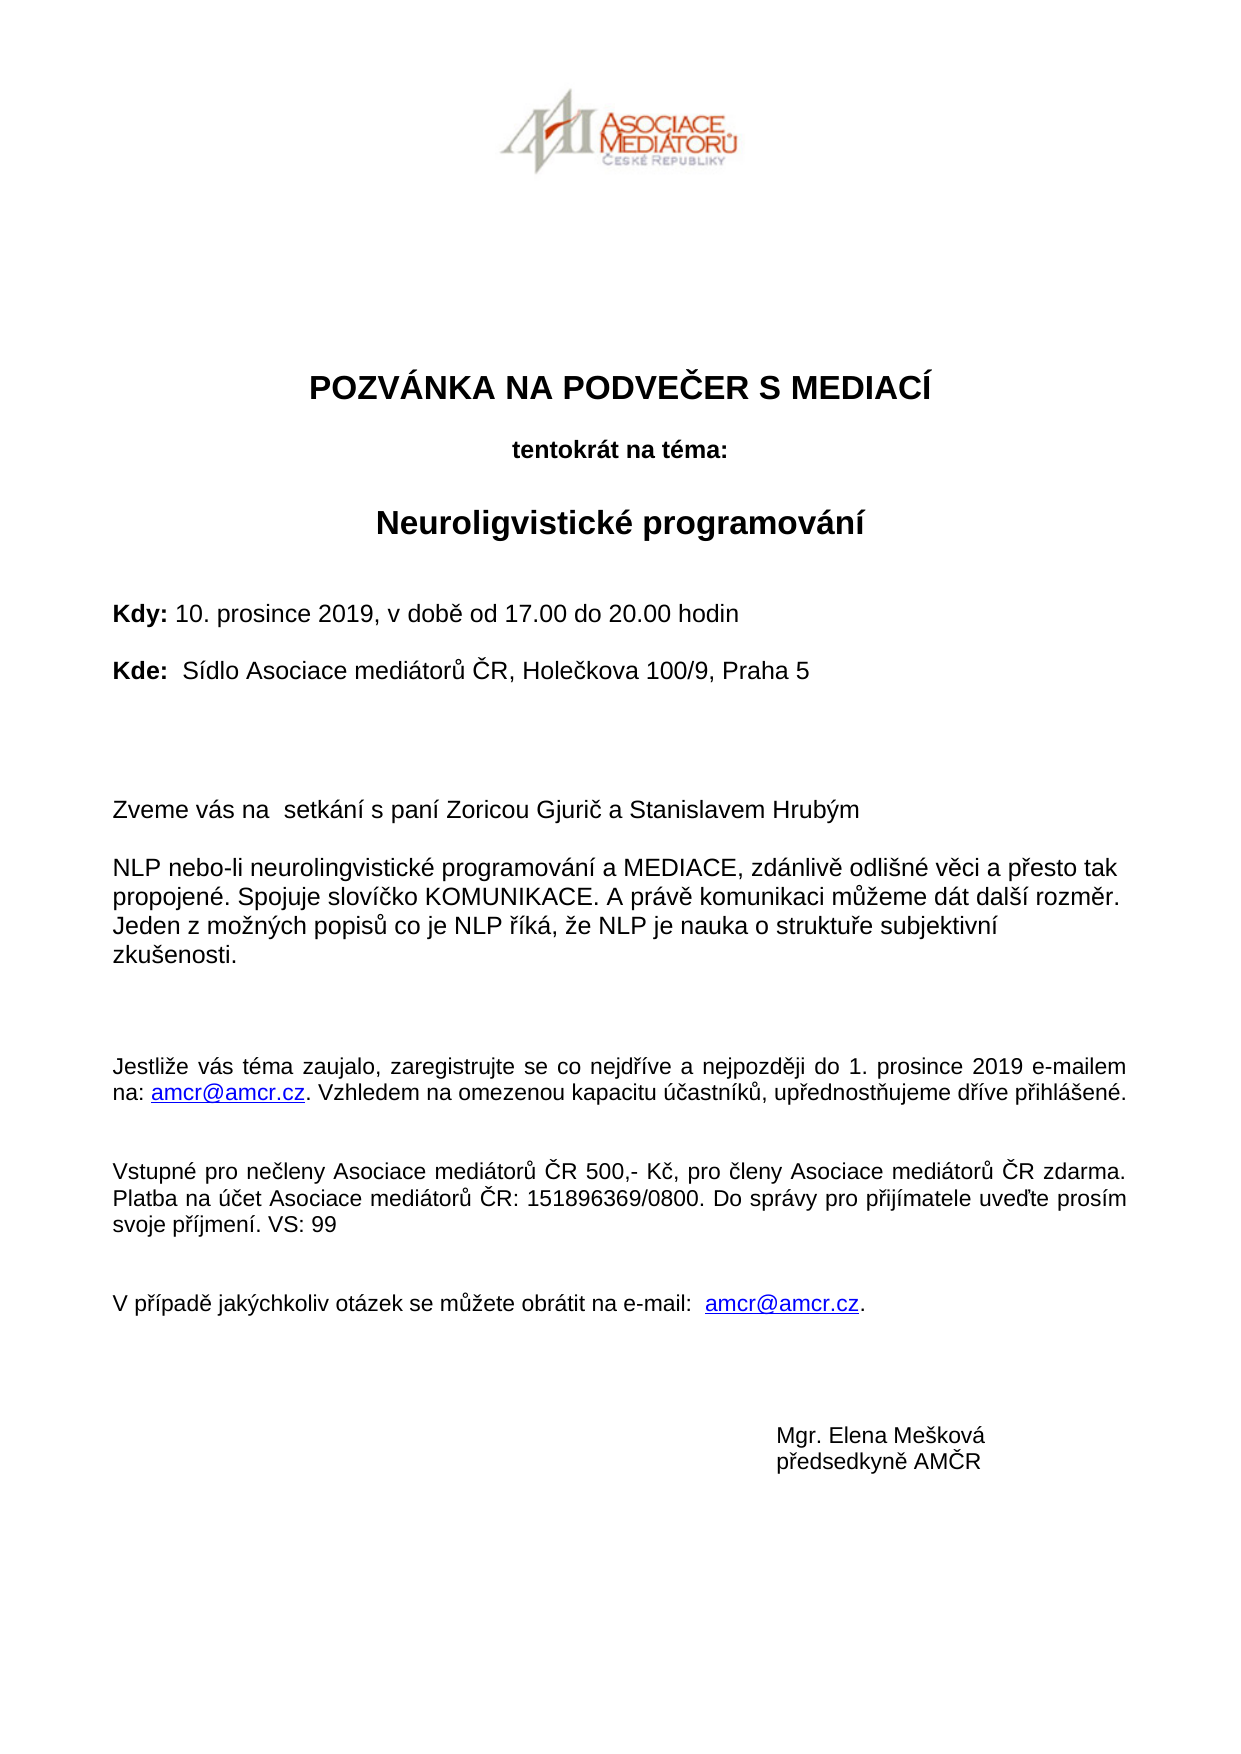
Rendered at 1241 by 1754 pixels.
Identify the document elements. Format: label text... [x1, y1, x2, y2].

text předsedkyně AMČR [112, 1448, 1128, 1474]
text Mgr. Elena Mešková [112, 1422, 1128, 1448]
picture [494, 73, 746, 187]
text POZVÁNKA NA PODVEČER S MEDIACÍ [112, 368, 1128, 407]
text Zveme vás na setkání s paní Zoricou Gjurič a Stanislavem Hrubým [112, 796, 1128, 824]
text Jestliže vás téma zaujalo, zaregistrujte se co nejdříve a nejpozději do 1. prosince 2019 e-mailem na: amcr@amcr.cz. Vzhledem na omezenou kapacitu účastníků, upřednostňujeme dříve přihlášené. [112, 1053, 1128, 1105]
text Kde: Sídlo Asociace mediátorů ČR, Holečkova 100/9, Praha 5 [112, 656, 1128, 714]
text Kdy: 10. prosince 2019, v době od 17.00 do 20.00 hodin [112, 599, 1128, 627]
text tentokrát na téma: [112, 436, 1128, 464]
text V případě jakýchkoliv otázek se můžete obrátit na e-mail: amcr@amcr.cz. [112, 1290, 1128, 1316]
text NLP nebo-li neurolingvistické programování a MEDIACE, zdánlivě odlišné věci a přesto tak propojené. Spojuje slovíčko KOMUNIKACE. A právě komunikaci můžeme dát další rozměr. Jeden z možných popisů co je NLP říká, že NLP je nauka o struktuře subjektivní zkušenosti. [112, 853, 1128, 968]
text Neuroligvistické programování [112, 503, 1128, 541]
text Vstupné pro nečleny Asociace mediátorů ČR 500,- Kč, pro členy Asociace mediátorů ČR zdarma. Platba na účet Asociace mediátorů ČR: 151896369/0800. Do správy pro přijímatele uveďte prosím svoje příjmení. VS: 99 [112, 1158, 1128, 1237]
